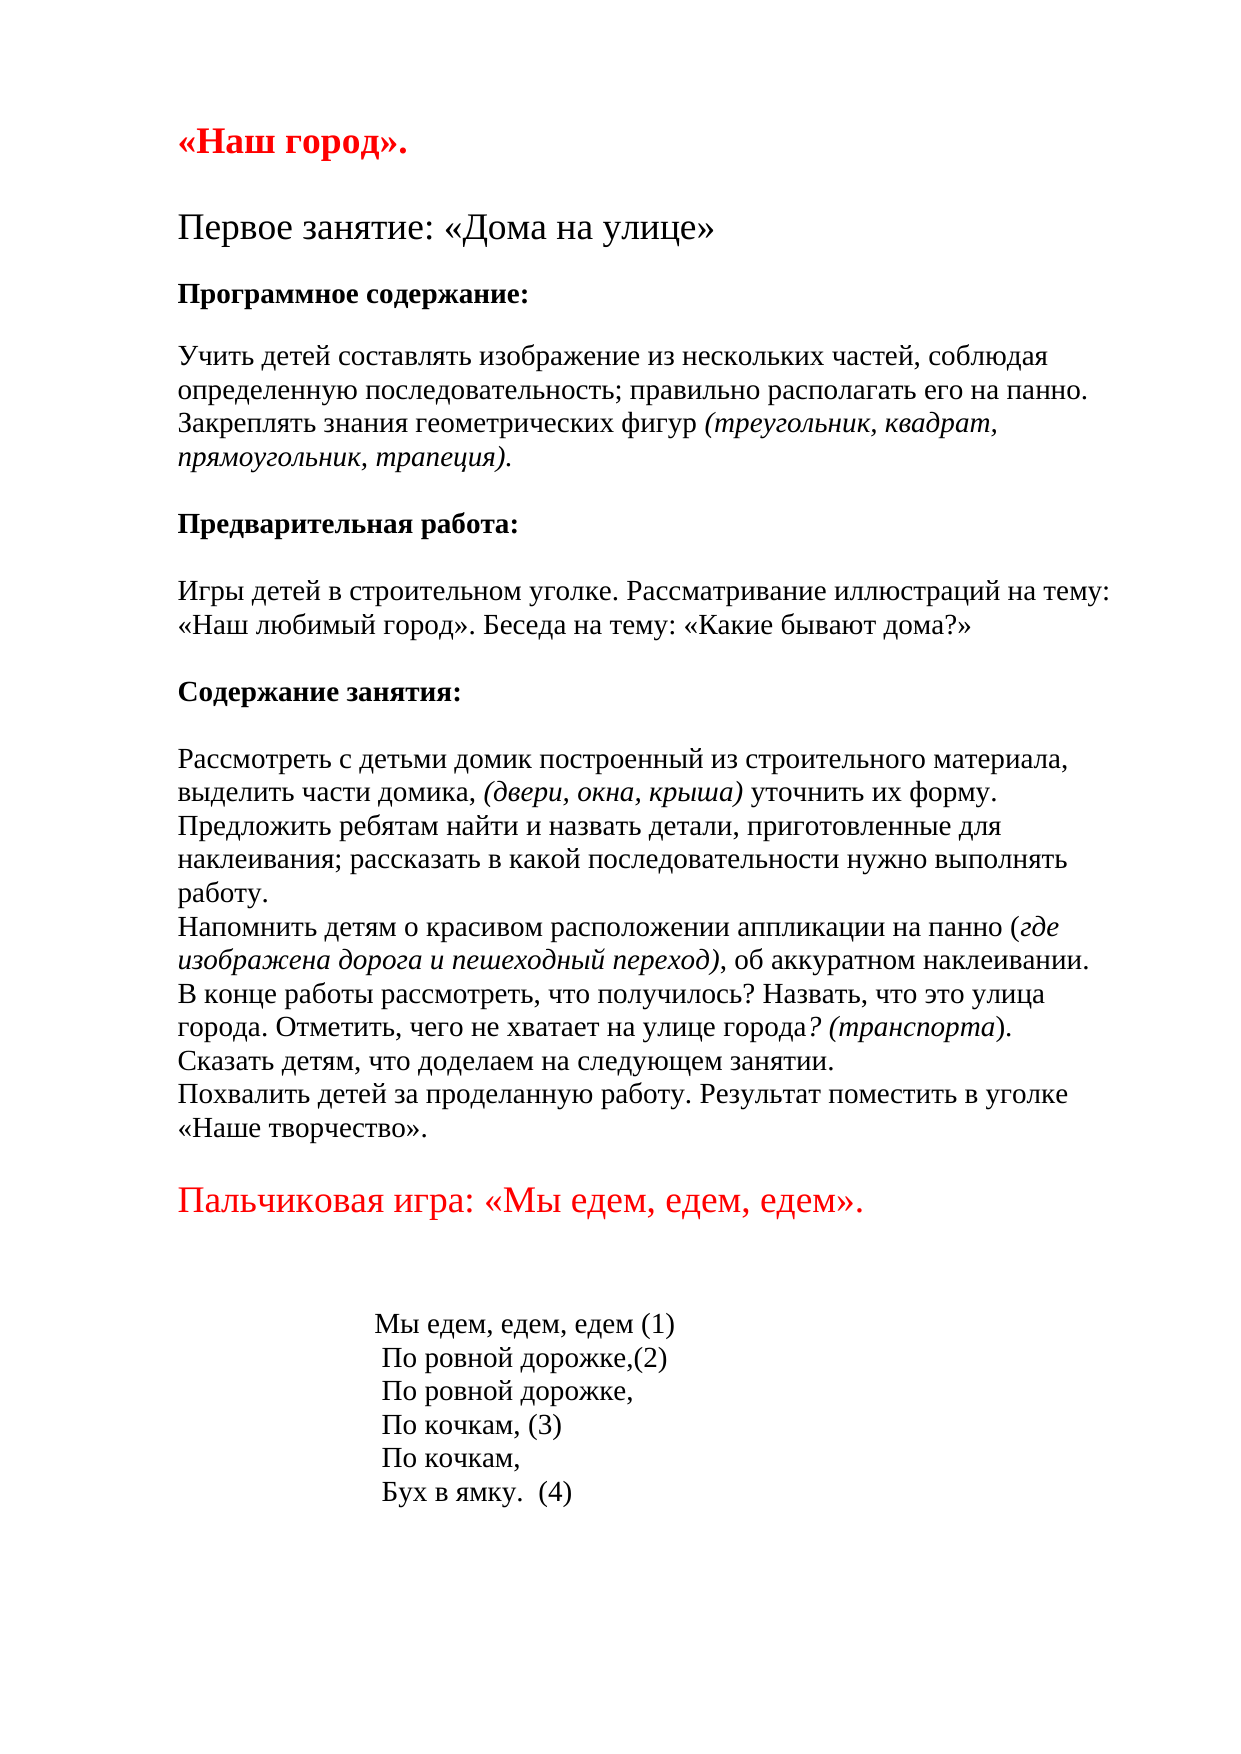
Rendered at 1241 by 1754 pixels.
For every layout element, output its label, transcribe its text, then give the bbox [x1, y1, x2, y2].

text По ровной дорожке,(2) [177, 1340, 1125, 1373]
text Мы едем, едем, едем (1) [177, 1306, 1125, 1340]
text Рассмотреть с детьми домик построенный из строительного материала, выделить части домика, (двери, окна, крыша) уточнить их форму. [177, 741, 1125, 808]
text По кочкам, [177, 1441, 1125, 1474]
text По ровной дорожке, [177, 1373, 1125, 1407]
text «Наш любимый город». Беседа на тему: «Какие бывают дома?» [177, 607, 1125, 640]
text Похвалить детей за проделанную работу. Результат поместить в уголке «Наше творчество». [177, 1076, 1125, 1143]
text Напомнить детям о красивом расположении аппликации на панно (где изображена дорога и пешеходный переход), об аккуратном наклеивании. [177, 909, 1125, 976]
text Первое занятие: «Дома на улице» [177, 204, 1125, 247]
text В конце работы рассмотреть, что получилось? Назвать, что это улица города. Отметить, чего не хватает на улице города? (транспорта). [177, 976, 1125, 1043]
text «Наш город». [177, 118, 1125, 161]
text Учить детей составлять изображение из нескольких частей, соблюдая определенную последовательность; правильно располагать его на панно. Закреплять знания геометрических фигур (треугольник, квадрат, прямоугольник, трапеция). [177, 338, 1125, 473]
text Игры детей в строительном уголке. Рассматривание иллюстраций на тему: [177, 573, 1125, 607]
text Бух в ямку. (4) [177, 1474, 1125, 1508]
text Сказать детям, что доделаем на следующем занятии. [177, 1043, 1125, 1076]
text Пальчиковая игра: «Мы едем, едем, едем». [177, 1177, 1125, 1220]
text Содержание занятия: [177, 674, 1125, 707]
text Программное содержание: [177, 276, 1125, 310]
text По кочкам, (3) [177, 1407, 1125, 1441]
text Предложить ребятам найти и назвать детали, приготовленные для наклеивания; рассказать в какой последовательности нужно выполнять работу. [177, 808, 1125, 909]
text Предварительная работа: [177, 506, 1125, 540]
